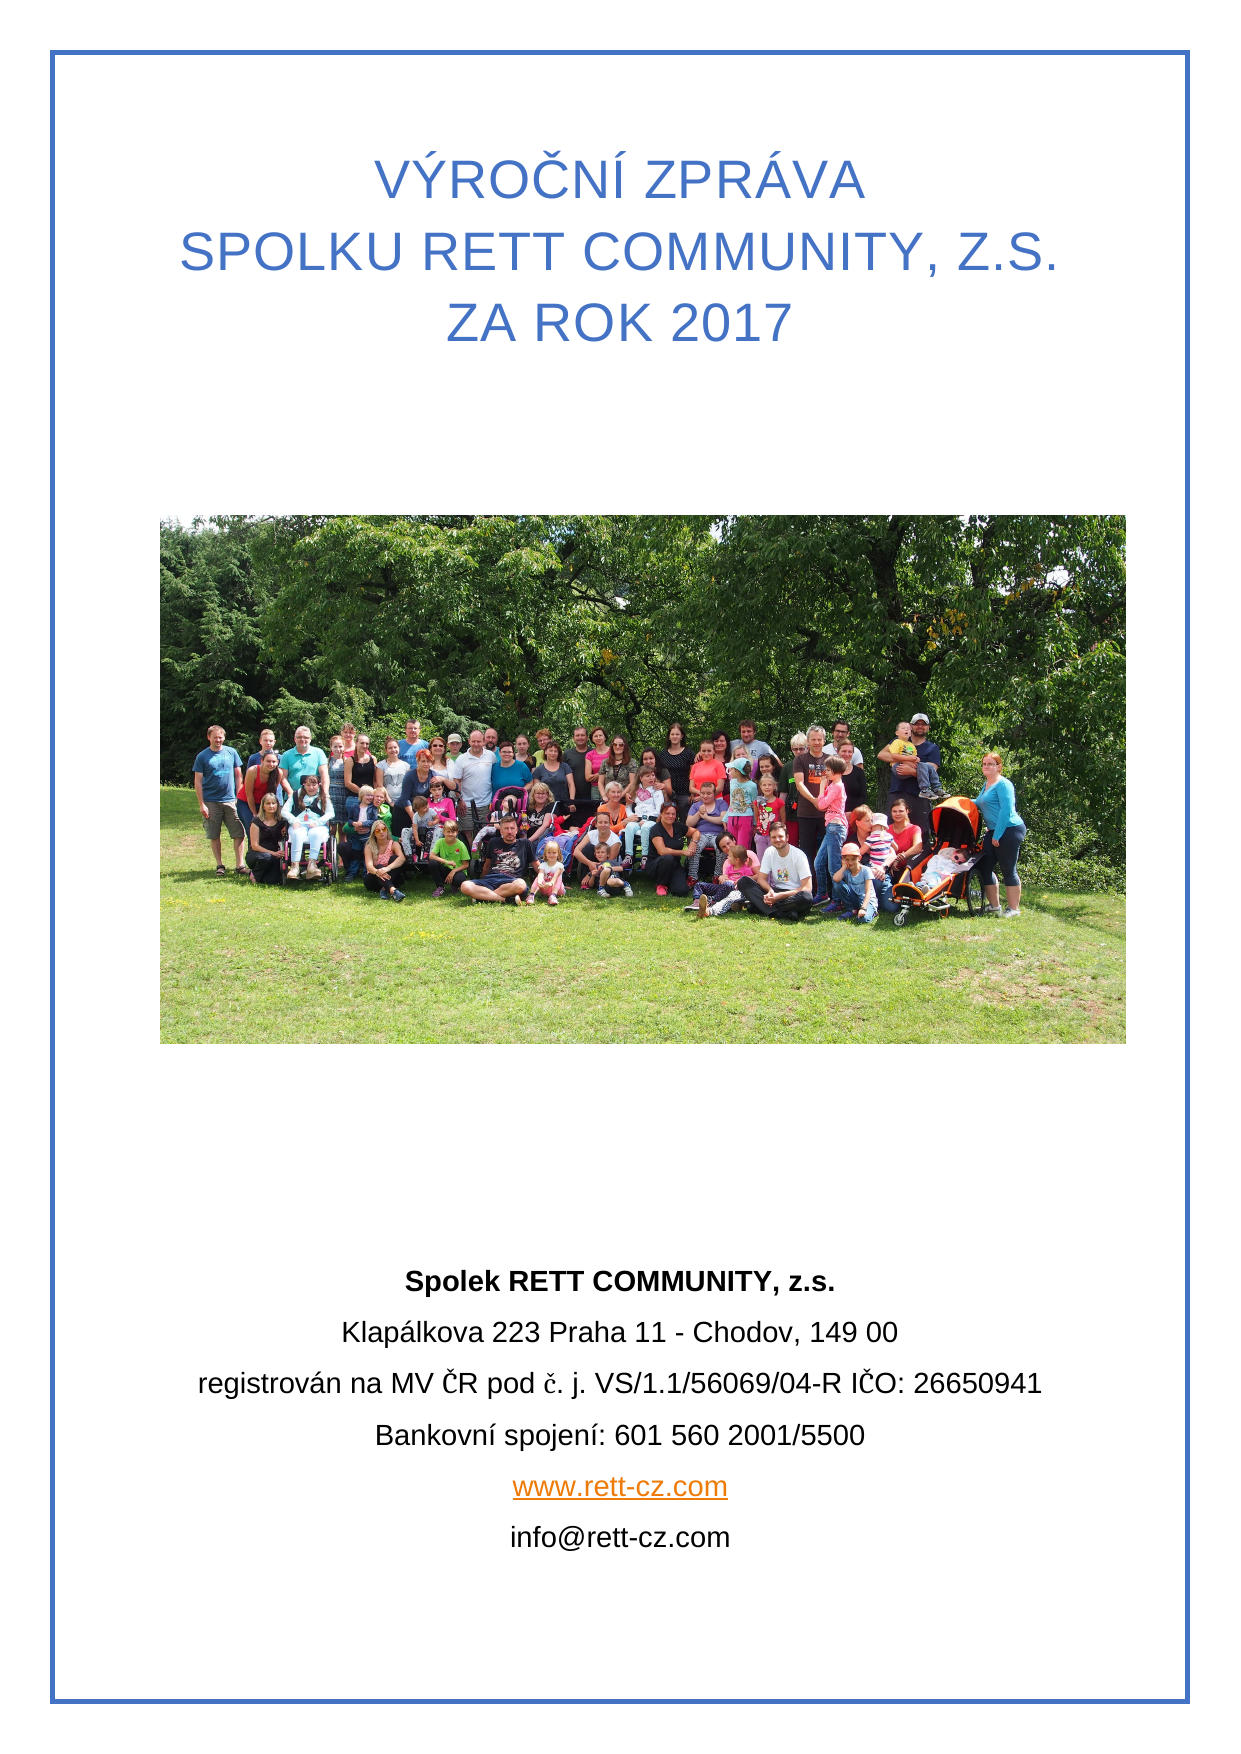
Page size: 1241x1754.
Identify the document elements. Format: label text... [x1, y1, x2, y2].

picture [160, 515, 1126, 1044]
title spolku REtt Community, z.s. za rok 2017 [148, 219, 1093, 353]
text registrován na MV ČR pod č. j. VS/1.1/56069/04-R IČO: 26650941 [148, 1366, 1093, 1400]
title Výroční zpráva [148, 148, 1093, 210]
text info@rett-cz.com [148, 1520, 1093, 1554]
text www.rett-cz.com [148, 1469, 1093, 1503]
text Spolek RETT COMMUNITY, z.s. [148, 1264, 1093, 1297]
text Klapálkova 223 Praha 11 - Chodov, 149 00 [148, 1315, 1093, 1348]
text Bankovní spojení: 601 560 2001/5500 [148, 1418, 1093, 1452]
